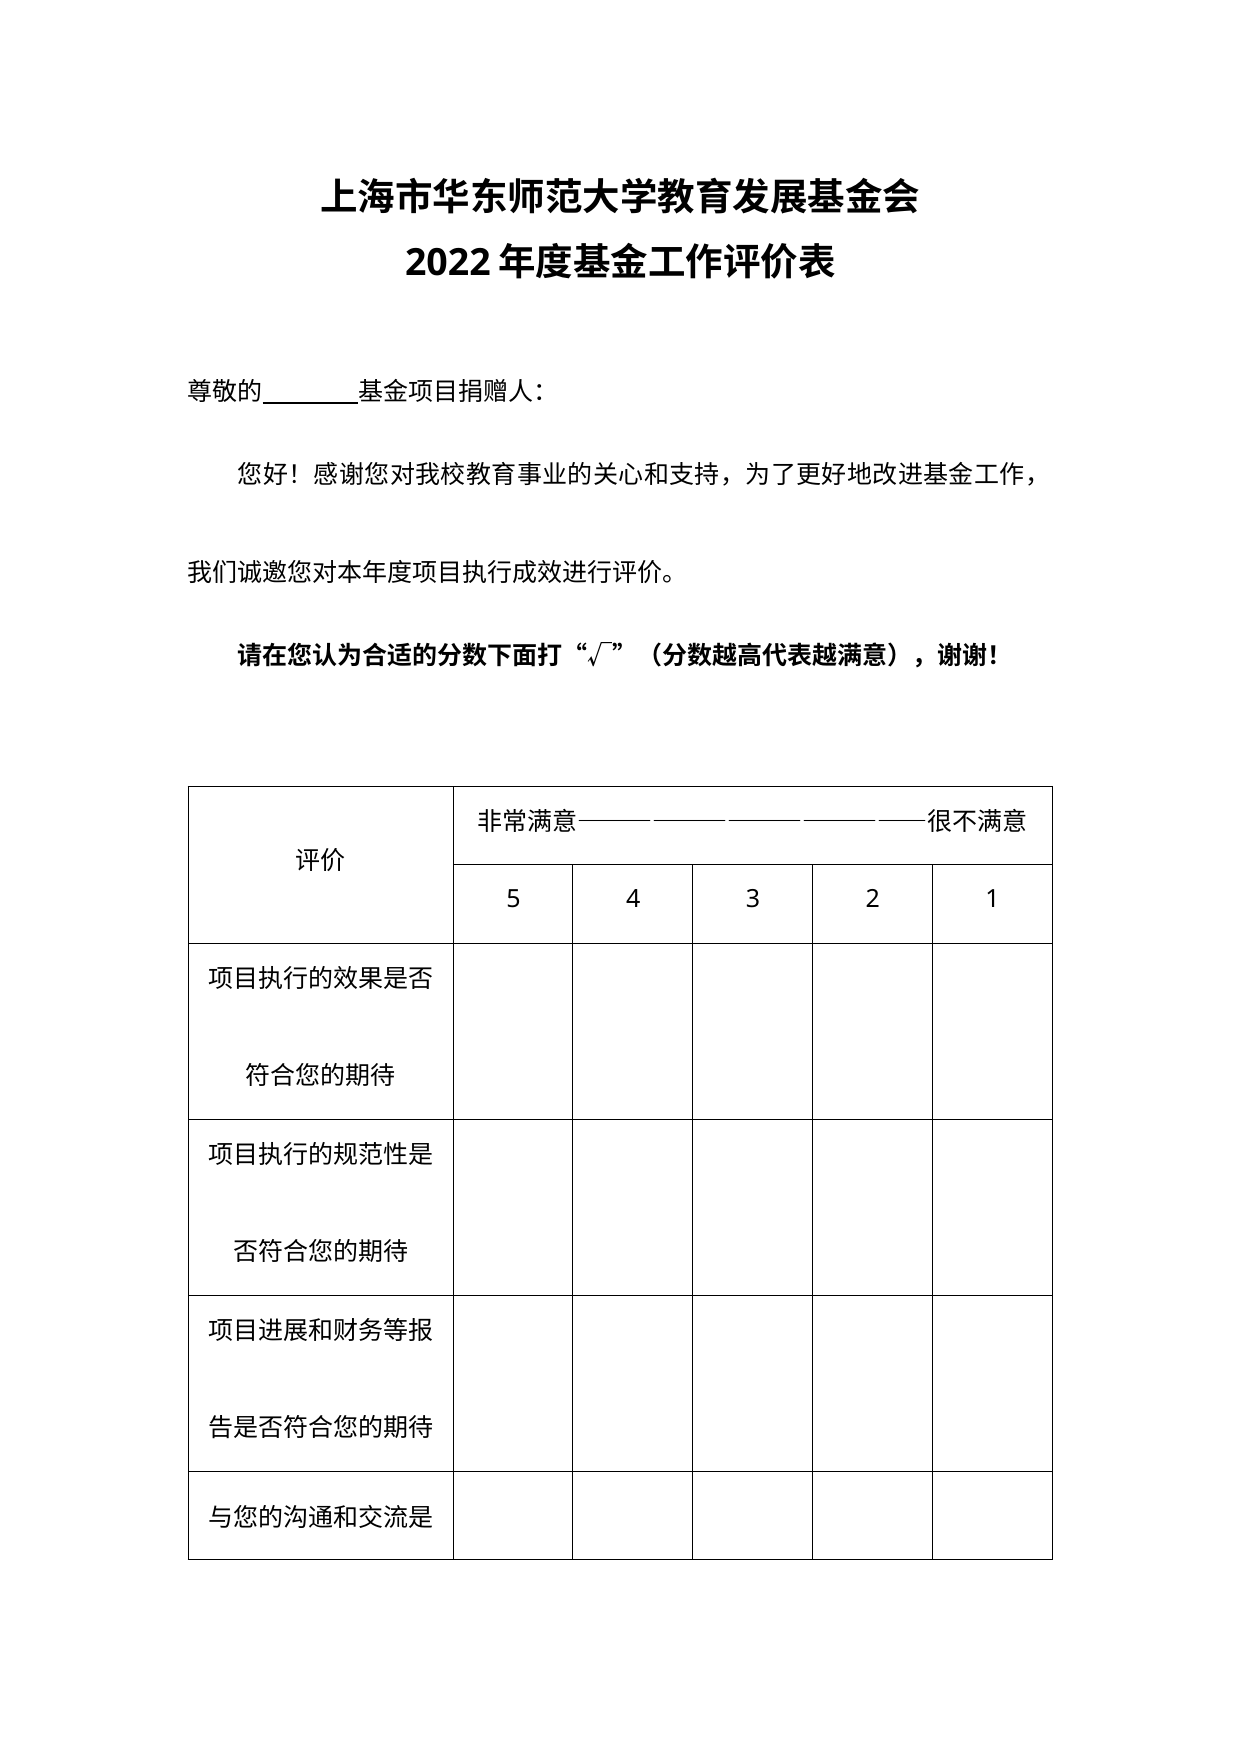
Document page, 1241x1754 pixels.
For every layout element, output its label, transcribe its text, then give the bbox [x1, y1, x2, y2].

text 您好！感谢您对我校教育事业的关心和支持，为了更好地改进基金工作，我们诚邀您对本年度项目执行成效进行评价。 [187, 440, 1053, 603]
table_header 评价 [189, 787, 453, 943]
table_cell [573, 1120, 692, 1295]
table_cell [693, 944, 812, 1119]
table_cell [813, 1472, 932, 1559]
table_cell [813, 1120, 932, 1295]
table_cell 4 [573, 865, 692, 943]
table_cell [933, 1120, 1052, 1295]
table_cell [454, 1120, 572, 1295]
text 尊敬的 基金项目捐赠人： [187, 357, 1053, 422]
table_cell 3 [693, 865, 812, 943]
table_cell [454, 944, 572, 1119]
table_cell [573, 1296, 692, 1471]
table_cell 与您的沟通和交流是否符合您的期待 [189, 1472, 453, 1559]
table_cell 5 [454, 865, 572, 943]
table_cell 2 [813, 865, 932, 943]
table_cell 项目执行的效果是否符合您的期待 [189, 944, 453, 1119]
table_cell 1 [933, 865, 1052, 943]
text 请在您认为合适的分数下面打“√”（分数越高代表越满意），谢谢！ [187, 621, 1053, 686]
table_cell [933, 944, 1052, 1119]
table_header 非常满意——————————————很不满意 [454, 787, 1052, 864]
table_cell [573, 944, 692, 1119]
table_cell [454, 1472, 572, 1559]
table_cell [454, 1296, 572, 1471]
text 2022年度基金工作评价表 [187, 227, 1053, 292]
table_cell [813, 1296, 932, 1471]
table_cell [693, 1296, 812, 1471]
table_cell [933, 1472, 1052, 1559]
text 上海市华东师范大学教育发展基金会 [187, 162, 1053, 227]
table_cell 项目进展和财务等报告是否符合您的期待 [189, 1296, 453, 1471]
table_cell [933, 1296, 1052, 1471]
table_cell [693, 1472, 812, 1559]
table_cell [813, 944, 932, 1119]
table_cell 项目执行的规范性是否符合您的期待 [189, 1120, 453, 1295]
table_cell [573, 1472, 692, 1559]
table_cell [693, 1120, 812, 1295]
